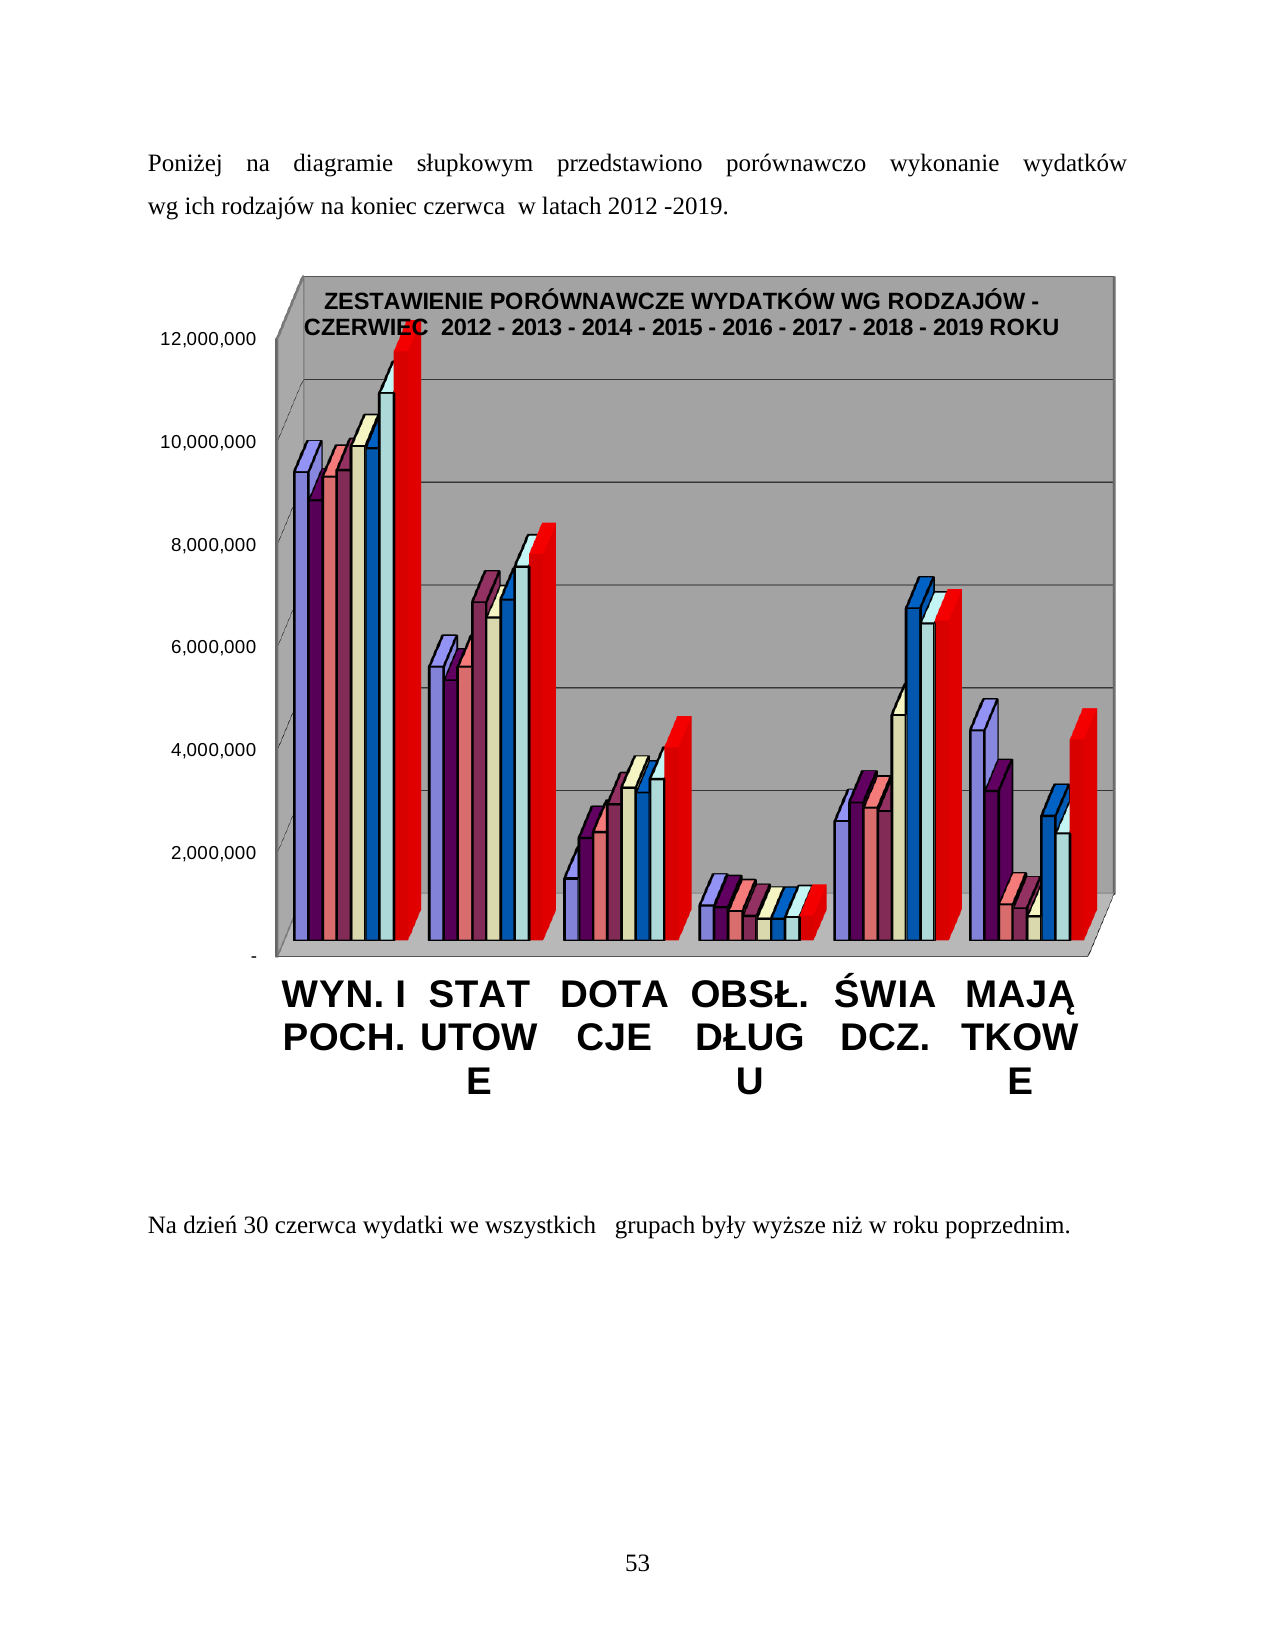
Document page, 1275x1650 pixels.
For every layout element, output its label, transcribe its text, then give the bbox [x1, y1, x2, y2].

text Poniżej na diagramie słupkowym przedstawiono porównawczo wykonanie wydatków wg ich rodzajów na koniec czerwca w latach 2012 -2019. [148, 148, 1127, 219]
text Na dzień 30 czerwca wydatki we wszystkich grupach były wyższe niż w roku poprzednim. [148, 1210, 1127, 1239]
